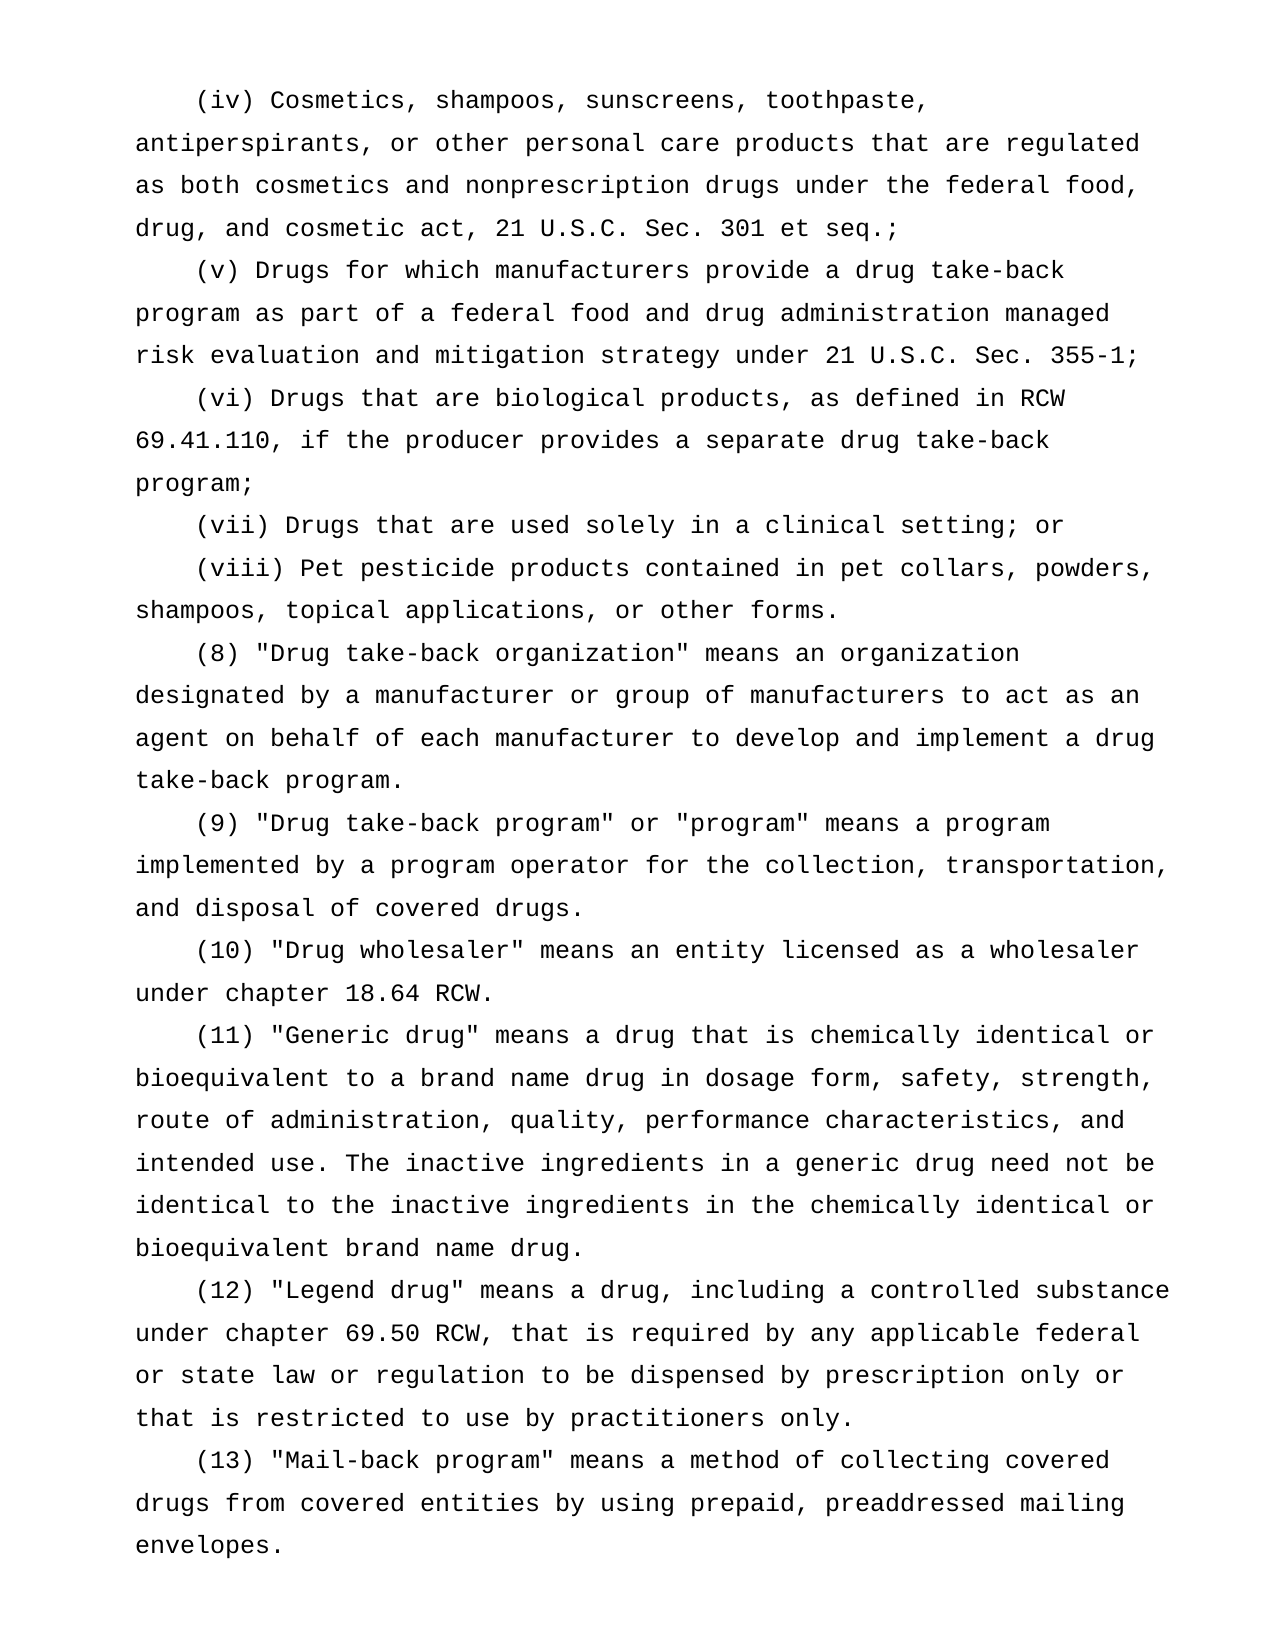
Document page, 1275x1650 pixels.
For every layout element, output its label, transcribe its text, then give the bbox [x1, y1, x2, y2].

text (vii) Drugs that are used solely in a clinical setting; or [135, 500, 1170, 542]
text (10) "Drug wholesaler" means an entity licensed as a wholesaler under chapter 18.64 RCW. [135, 925, 1170, 1010]
text (vi) Drugs that are biological products, as defined in RCW 69.41.110, if the producer provides a separate drug take-back program; [135, 372, 1170, 500]
text (v) Drugs for which manufacturers provide a drug take-back program as part of a federal food and drug administration managed risk evaluation and mitigation strategy under 21 U.S.C. Sec. 355-1; [135, 245, 1170, 372]
text (9) "Drug take-back program" or "program" means a program implemented by a program operator for the collection, transportation, and disposal of covered drugs. [135, 797, 1170, 925]
text (12) "Legend drug" means a drug, including a controlled substance under chapter 69.50 RCW, that is required by any applicable federal or state law or regulation to be dispensed by prescription only or that is restricted to use by practitioners only. [135, 1265, 1170, 1435]
text (11) "Generic drug" means a drug that is chemically identical or bioequivalent to a brand name drug in dosage form, safety, strength, route of administration, quality, performance characteristics, and intended use. The inactive ingredients in a generic drug need not be identical to the inactive ingredients in the chemically identical or bioequivalent brand name drug. [135, 1010, 1170, 1265]
text (13) "Mail-back program" means a method of collecting covered drugs from covered entities by using prepaid, preaddressed mailing envelopes. [135, 1435, 1170, 1562]
text (viii) Pet pesticide products contained in pet collars, powders, shampoos, topical applications, or other forms. [135, 542, 1170, 627]
text (iv) Cosmetics, shampoos, sunscreens, toothpaste, antiperspirants, or other personal care products that are regulated as both cosmetics and nonprescription drugs under the federal food, drug, and cosmetic act, 21 U.S.C. Sec. 301 et seq.; [135, 75, 1170, 245]
text (8) "Drug take-back organization" means an organization designated by a manufacturer or group of manufacturers to act as an agent on behalf of each manufacturer to develop and implement a drug take-back program. [135, 627, 1170, 797]
